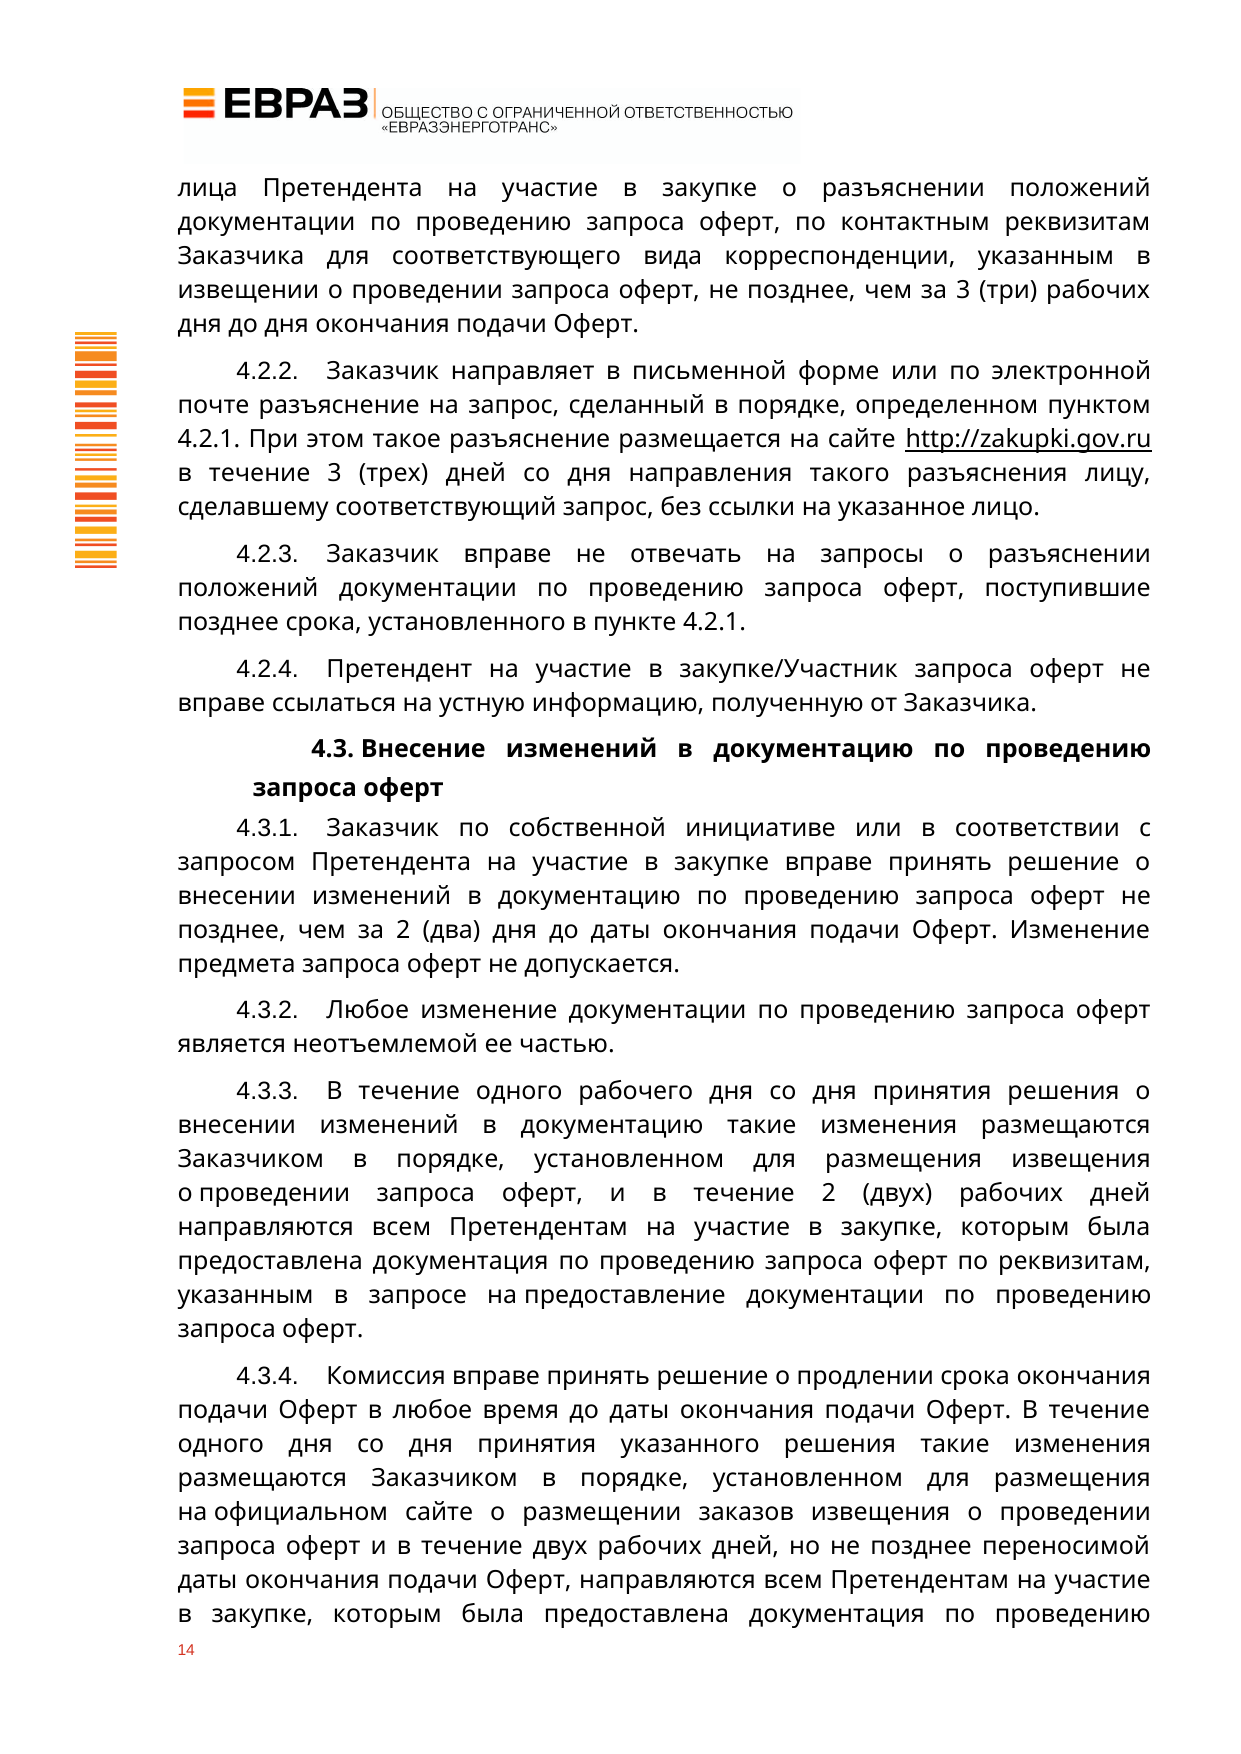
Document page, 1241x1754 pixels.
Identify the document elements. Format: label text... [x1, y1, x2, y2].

list В течение одного рабочего дня со дня принятия решения о внесении изменений в документацию такие изменения размещаются Заказчиком в порядке, установленном для размещения извещения о проведении запроса оферт, и в течение 2 (двух) рабочих дней направляются всем Претендентам на участие в закупке, которым была предоставлена документация по проведению запроса оферт по реквизитам, указанным в запросе на предоставление документации по проведению запроса оферт. [177, 1073, 1152, 1345]
list Заказчик по собственной инициативе или в соответствии с запросом Претендента на участие в закупке вправе принять решение о внесении изменений в документацию по проведению запроса оферт не позднее, чем за 2 (два) дня до даты окончания подачи Оферт. Изменение предмета запроса оферт не допускается. [177, 809, 1152, 979]
list Внесение изменений в документацию по проведению запроса оферт [252, 731, 1152, 804]
list Заказчик направляет в письменной форме или по электронной почте разъяснение на запрос, сделанный в порядке, определенном пунктом 4.2.1. При этом такое разъяснение размещается на сайте http://zakupki.gov.ru в течение 3 (трех) дней со дня направления такого разъяснения лицу, сделавшему соответствующий запрос, без ссылки на указанное лицо. [177, 353, 1152, 523]
list Заказчик вправе не отвечать на запросы о разъяснении положений документации по проведению запроса оферт, поступившие позднее срока, установленного в пункте 4.2.1. [177, 536, 1152, 638]
list Претендент на участие в закупке/Участник запроса оферт не вправе ссылаться на устную информацию, полученную от Заказчика. [177, 650, 1152, 718]
list Любое изменение документации по проведению запроса оферт является неотъемлемой ее частью. [177, 992, 1152, 1060]
picture [183, 88, 801, 164]
picture [75, 332, 117, 568]
